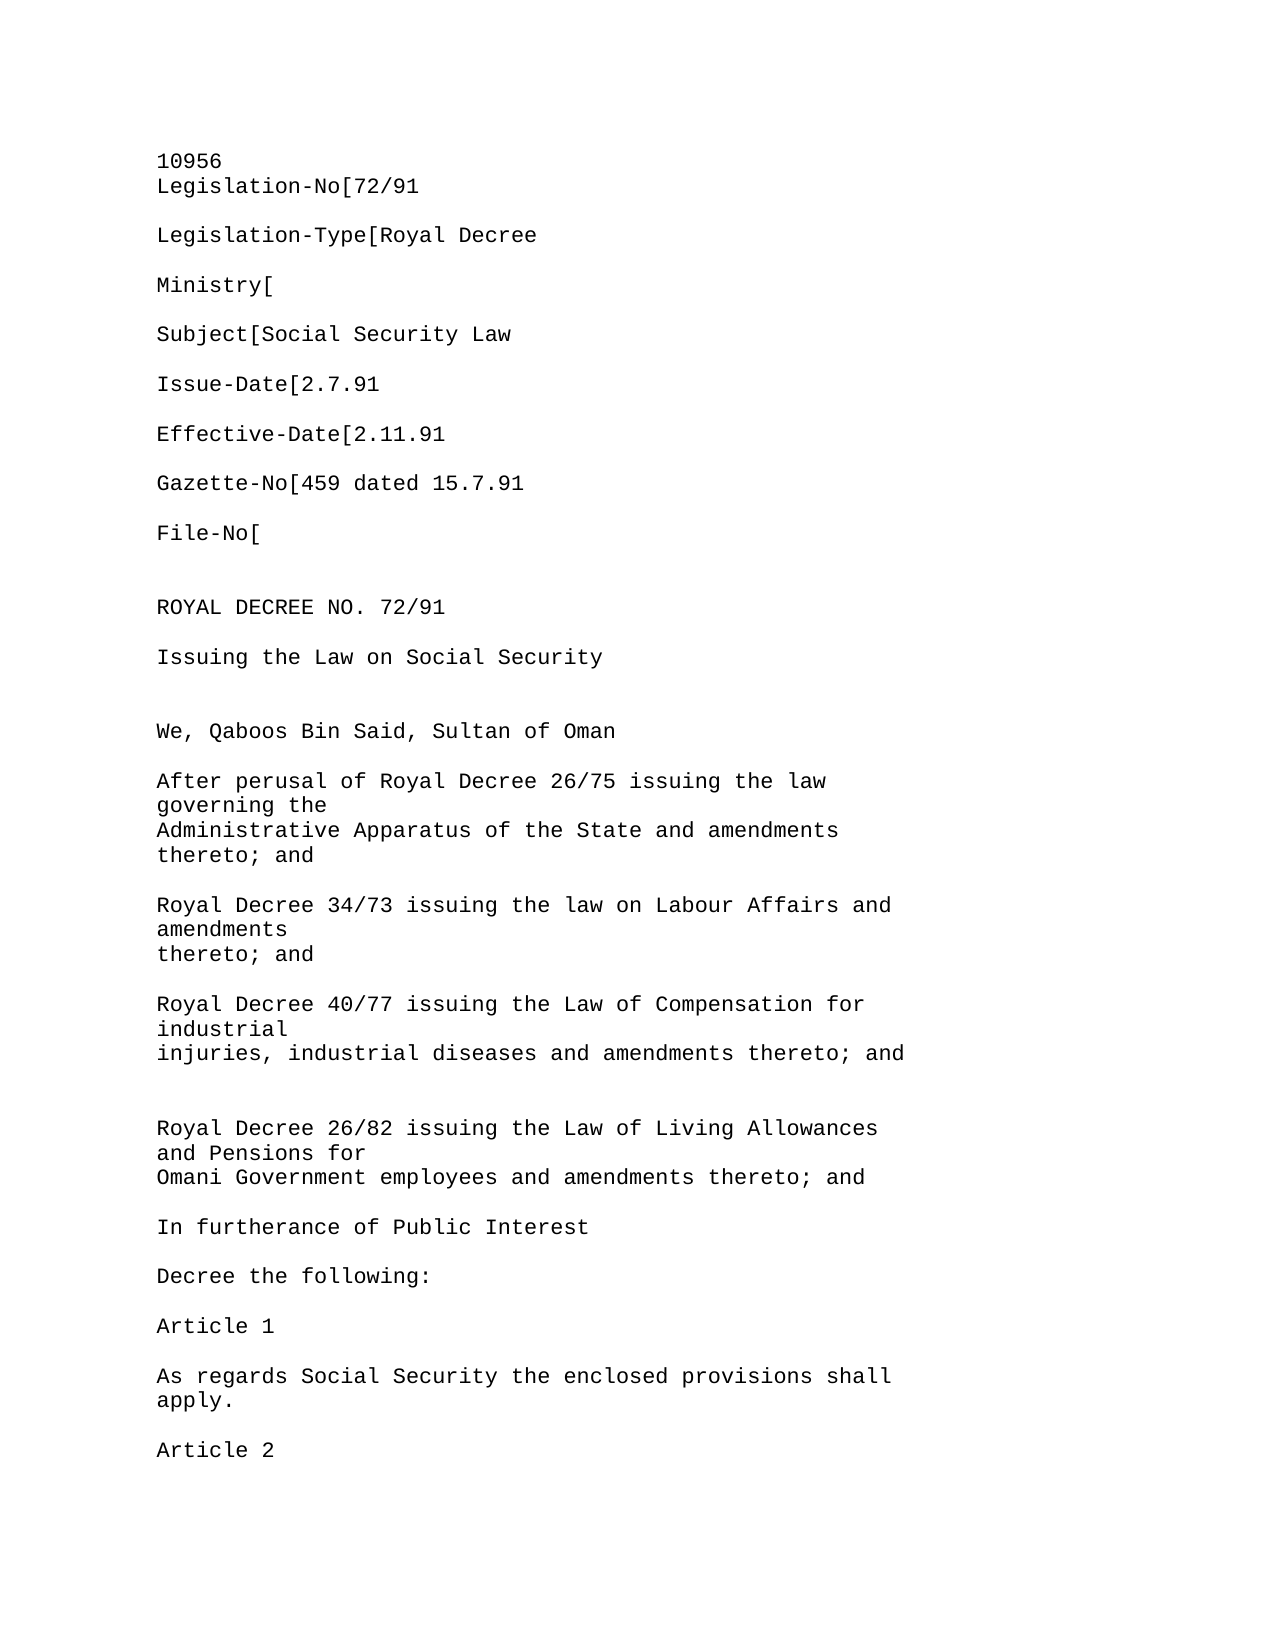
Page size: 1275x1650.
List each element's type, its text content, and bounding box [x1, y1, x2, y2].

text Gazette-No[459 dated 15.7.91 [156, 472, 1118, 497]
text amendments [156, 918, 1118, 943]
text Ministry[ [156, 274, 1118, 299]
text Issuing the Law on Social Security [156, 646, 1118, 671]
text thereto; and [156, 844, 1118, 869]
text Royal Decree 26/82 issuing the Law of Living Allowances [156, 1117, 1118, 1142]
text Article 2 [156, 1439, 1118, 1464]
text governing the [156, 794, 1118, 819]
text After perusal of Royal Decree 26/75 issuing the law [156, 770, 1118, 794]
text Issue-Date[2.7.91 [156, 373, 1118, 398]
text Article 1 [156, 1315, 1118, 1340]
text Decree the following: [156, 1266, 1118, 1290]
text Subject[Social Security Law [156, 323, 1118, 348]
text Legislation-Type[Royal Decree [156, 224, 1118, 249]
text Omani Government employees and amendments thereto; and [156, 1166, 1118, 1191]
text We, Qaboos Bin Said, Sultan of Oman [156, 720, 1118, 745]
text industrial [156, 1018, 1118, 1042]
text Royal Decree 34/73 issuing the law on Labour Affairs and [156, 894, 1118, 918]
text Effective-Date[2.11.91 [156, 423, 1118, 447]
text In furtherance of Public Interest [156, 1216, 1118, 1241]
text apply. [156, 1389, 1118, 1414]
text ROYAL DECREE NO. 72/91 [156, 596, 1118, 621]
text thereto; and [156, 943, 1118, 968]
text injuries, industrial diseases and amendments thereto; and [156, 1042, 1118, 1067]
text Royal Decree 40/77 issuing the Law of Compensation for [156, 993, 1118, 1018]
text 10956 [156, 150, 1118, 175]
text Legislation-No[72/91 [156, 175, 1118, 199]
text Administrative Apparatus of the State and amendments [156, 819, 1118, 844]
text As regards Social Security the enclosed provisions shall [156, 1365, 1118, 1389]
text File-No[ [156, 522, 1118, 547]
text and Pensions for [156, 1142, 1118, 1166]
